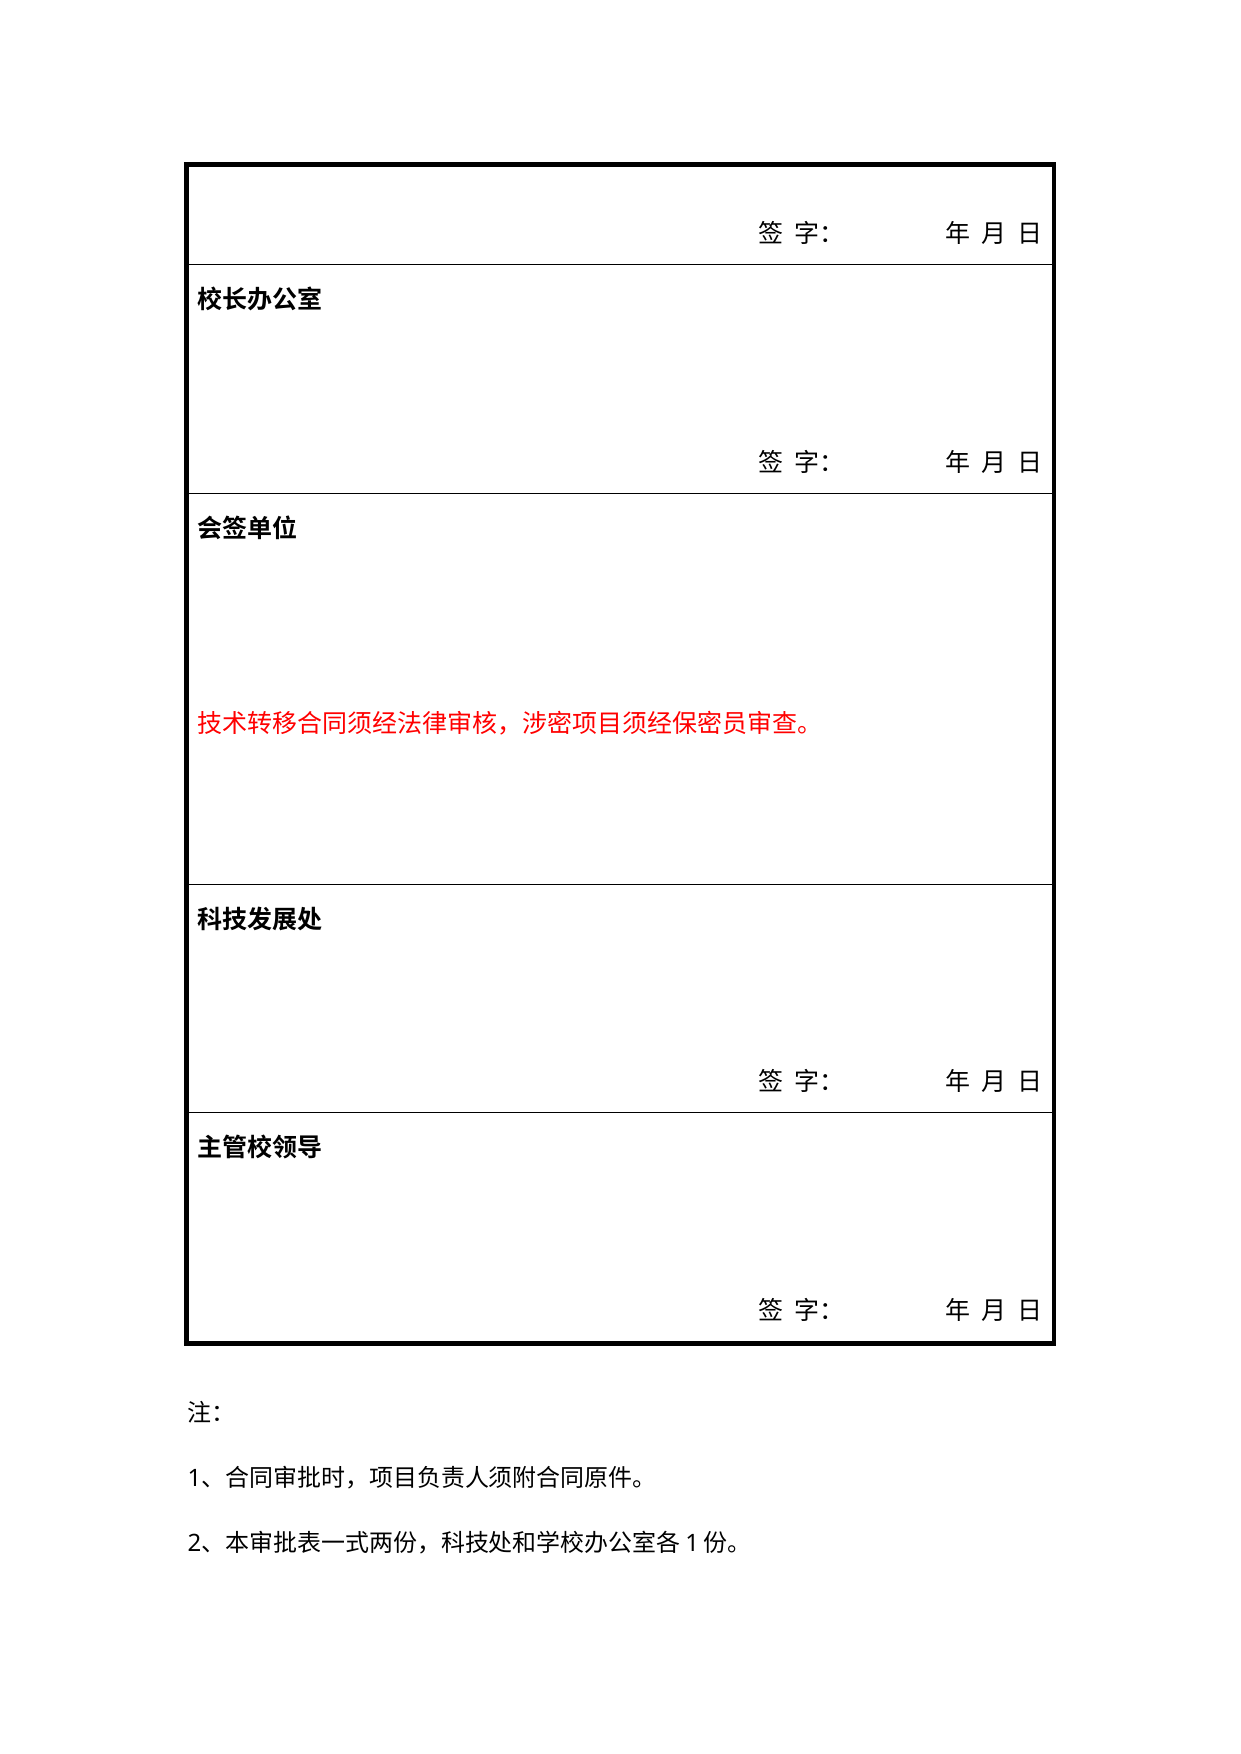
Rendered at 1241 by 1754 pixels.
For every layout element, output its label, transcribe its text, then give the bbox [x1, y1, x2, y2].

table_cell 科技发展处 签 字： 年 月 日 [189, 885, 1052, 1112]
table_cell 校长办公室 签 字： 年 月 日 [189, 265, 1052, 493]
table_header 财务处 签 字： 年 月 日 [189, 167, 1052, 264]
text 1、合同审批时，项目负责人须附合同原件。 [187, 1443, 1053, 1508]
text 注： [187, 1378, 1053, 1443]
text 2、本审批表一式两份，科技处和学校办公室各1份。 [187, 1508, 1053, 1573]
table_cell 会签单位 技术转移合同须经法律审核，涉密项目须经保密员审查。 [189, 494, 1052, 884]
table_cell 主管校领导 签 字： 年 月 日 [189, 1113, 1052, 1341]
